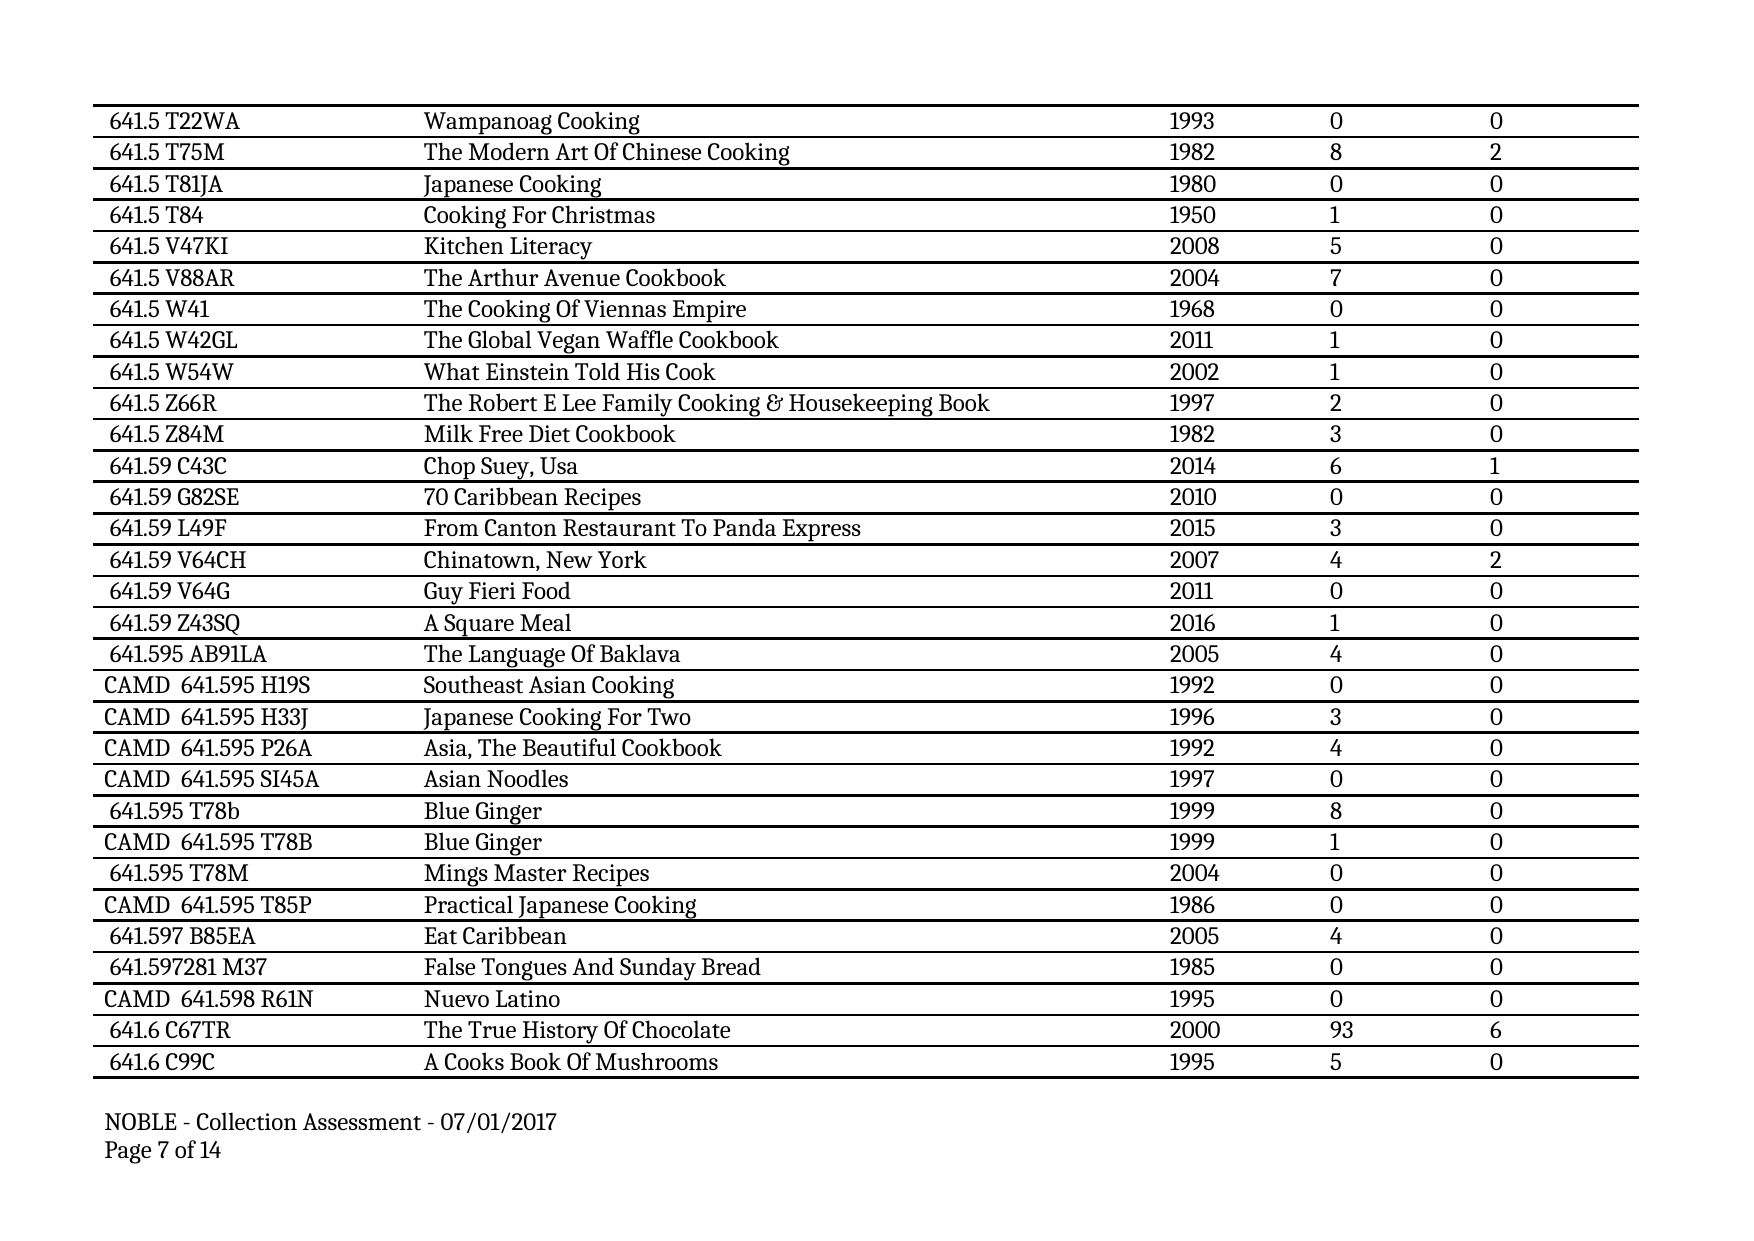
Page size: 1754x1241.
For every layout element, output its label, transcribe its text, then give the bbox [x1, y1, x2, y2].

table_cell 641.59 G82SE [93, 483, 412, 512]
table_cell 0 [1479, 797, 1638, 825]
table_cell CAMD 641.595 SI45A [93, 765, 412, 794]
table_cell 4 [1319, 546, 1478, 574]
table_cell 0 [1479, 483, 1638, 512]
table_cell 2 [1479, 546, 1638, 574]
table_cell 4 [1319, 640, 1478, 668]
table_cell 641.5 T75M [93, 138, 412, 167]
table_cell 2007 [1159, 546, 1319, 574]
table_cell The Language Of Baklava [413, 640, 1159, 668]
table_cell 0 [1479, 326, 1638, 355]
table_cell A Square Meal [413, 608, 1159, 637]
table_cell 1 [1319, 326, 1478, 355]
table_cell 2011 [1159, 326, 1319, 355]
table_cell 0 [1319, 170, 1478, 198]
table_cell 1993 [1159, 107, 1319, 136]
table_cell Blue Ginger [413, 828, 1159, 857]
table_cell 4 [1319, 922, 1478, 951]
table_cell 1999 [1159, 828, 1319, 857]
table_cell 0 [1479, 703, 1638, 731]
table_cell Mings Master Recipes [413, 859, 1159, 888]
table_cell 641.5 T81JA [93, 170, 412, 198]
table_cell 2000 [1159, 1016, 1319, 1045]
table_cell 0 [1479, 859, 1638, 888]
table_cell 0 [1479, 953, 1638, 982]
table_cell 641.597281 M37 [93, 953, 412, 982]
table_cell Guy Fieri Food [413, 577, 1159, 606]
table_cell Japanese Cooking For Two [413, 703, 1159, 731]
table_cell Eat Caribbean [413, 922, 1159, 951]
table_cell 0 [1319, 295, 1478, 324]
table_cell Nuevo Latino [413, 985, 1159, 1013]
table_cell 0 [1479, 201, 1638, 229]
table_cell 8 [1319, 138, 1478, 167]
table_cell 641.5 T22WA [93, 107, 412, 136]
table_cell CAMD 641.598 R61N [93, 985, 412, 1013]
table_cell 0 [1319, 985, 1478, 1013]
table_cell 0 [1479, 107, 1638, 136]
table_cell 1992 [1159, 671, 1319, 700]
table_cell 641.59 L49F [93, 515, 412, 543]
table_cell 0 [1479, 170, 1638, 198]
table_cell 0 [1479, 765, 1638, 794]
table_cell 641.5 Z84M [93, 420, 412, 449]
table_cell 641.5 W54W [93, 358, 412, 386]
table_cell 70 Caribbean Recipes [413, 483, 1159, 512]
table_cell 641.59 C43C [93, 452, 412, 480]
table_cell CAMD 641.595 T78B [93, 828, 412, 857]
table_cell 0 [1319, 577, 1478, 606]
table_cell 2005 [1159, 640, 1319, 668]
table_cell 1996 [1159, 703, 1319, 731]
table_cell 641.5 Z66R [93, 389, 412, 418]
table_cell 0 [1479, 358, 1638, 386]
table_cell 0 [1479, 608, 1638, 637]
table_cell 6 [1319, 452, 1478, 480]
table_cell 641.595 AB91LA [93, 640, 412, 668]
table_cell 0 [1479, 640, 1638, 668]
table_cell Southeast Asian Cooking [413, 671, 1159, 700]
table_cell The Robert E Lee Family Cooking & Housekeeping Book [413, 389, 1159, 418]
table_cell 0 [1479, 985, 1638, 1013]
table_cell From Canton Restaurant To Panda Express [413, 515, 1159, 543]
table_cell 0 [1319, 107, 1478, 136]
table_cell 4 [1319, 734, 1478, 763]
table_cell 0 [1319, 891, 1478, 919]
table_cell 0 [1479, 1047, 1638, 1076]
table_cell 2005 [1159, 922, 1319, 951]
table_cell 3 [1319, 420, 1478, 449]
table_cell 641.59 V64CH [93, 546, 412, 574]
table_cell 0 [1479, 264, 1638, 292]
table_cell 641.5 T84 [93, 201, 412, 229]
table_cell 8 [1319, 797, 1478, 825]
table_cell The Cooking Of Viennas Empire [413, 295, 1159, 324]
table_cell Asia, The Beautiful Cookbook [413, 734, 1159, 763]
table_cell 0 [1479, 389, 1638, 418]
table_cell 0 [1479, 420, 1638, 449]
table_cell Chinatown, New York [413, 546, 1159, 574]
table_cell Chop Suey, Usa [413, 452, 1159, 480]
table_cell 0 [1319, 765, 1478, 794]
table_cell CAMD 641.595 H19S [93, 671, 412, 700]
table_cell 0 [1479, 577, 1638, 606]
table_cell 2004 [1159, 264, 1319, 292]
table_cell 1995 [1159, 985, 1319, 1013]
table_cell 1997 [1159, 389, 1319, 418]
table_cell 0 [1479, 295, 1638, 324]
table_cell 0 [1319, 483, 1478, 512]
table_cell 0 [1479, 671, 1638, 700]
table_cell 1997 [1159, 765, 1319, 794]
table_cell The Arthur Avenue Cookbook [413, 264, 1159, 292]
table_cell 1 [1319, 201, 1478, 229]
table_cell 5 [1319, 1047, 1478, 1076]
table_cell Kitchen Literacy [413, 232, 1159, 261]
table_cell 641.5 W42GL [93, 326, 412, 355]
table_cell 1 [1319, 608, 1478, 637]
table_cell 1968 [1159, 295, 1319, 324]
table_cell 0 [1319, 671, 1478, 700]
table_cell Blue Ginger [413, 797, 1159, 825]
table_cell 6 [1479, 1016, 1638, 1045]
table_cell The Modern Art Of Chinese Cooking [413, 138, 1159, 167]
table_cell 0 [1319, 859, 1478, 888]
table_cell 641.5 V47KI [93, 232, 412, 261]
table_cell CAMD 641.595 H33J [93, 703, 412, 731]
table_cell 2004 [1159, 859, 1319, 888]
table_cell 1980 [1159, 170, 1319, 198]
table_cell 1995 [1159, 1047, 1319, 1076]
table_cell CAMD 641.595 P26A [93, 734, 412, 763]
table_cell 641.595 T78b [93, 797, 412, 825]
table_cell Milk Free Diet Cookbook [413, 420, 1159, 449]
table_cell 1985 [1159, 953, 1319, 982]
table_cell 5 [1319, 232, 1478, 261]
table_cell 2 [1479, 138, 1638, 167]
table_cell 1950 [1159, 201, 1319, 229]
table_cell 641.59 Z43SQ [93, 608, 412, 637]
table_cell 0 [1479, 515, 1638, 543]
table_cell 2016 [1159, 608, 1319, 637]
table_cell The True History Of Chocolate [413, 1016, 1159, 1045]
table_cell 3 [1319, 515, 1478, 543]
table_cell 641.597 B85EA [93, 922, 412, 951]
table_cell 1992 [1159, 734, 1319, 763]
table_cell A Cooks Book Of Mushrooms [413, 1047, 1159, 1076]
table_cell 0 [1479, 922, 1638, 951]
table_cell 2008 [1159, 232, 1319, 261]
table_cell Japanese Cooking [413, 170, 1159, 198]
table_cell Practical Japanese Cooking [413, 891, 1159, 919]
table_cell Cooking For Christmas [413, 201, 1159, 229]
table_cell 0 [1479, 232, 1638, 261]
table_cell 2014 [1159, 452, 1319, 480]
table_cell Wampanoag Cooking [413, 107, 1159, 136]
table_cell 3 [1319, 703, 1478, 731]
table_cell 0 [1479, 734, 1638, 763]
table_cell 1 [1319, 828, 1478, 857]
table_cell Asian Noodles [413, 765, 1159, 794]
table_cell 2011 [1159, 577, 1319, 606]
table_cell 641.6 C99C [93, 1047, 412, 1076]
table_cell 2010 [1159, 483, 1319, 512]
table_cell 2002 [1159, 358, 1319, 386]
table_cell 1 [1479, 452, 1638, 480]
table_cell 1982 [1159, 138, 1319, 167]
table_cell 641.59 V64G [93, 577, 412, 606]
table_cell 2015 [1159, 515, 1319, 543]
table_cell What Einstein Told His Cook [413, 358, 1159, 386]
table_cell 7 [1319, 264, 1478, 292]
table_cell CAMD 641.595 T85P [93, 891, 412, 919]
table_cell 1999 [1159, 797, 1319, 825]
table_cell 0 [1479, 891, 1638, 919]
table_cell 93 [1319, 1016, 1478, 1045]
table_cell 0 [1319, 953, 1478, 982]
table_cell 1982 [1159, 420, 1319, 449]
table_cell 641.595 T78M [93, 859, 412, 888]
table_cell 2 [1319, 389, 1478, 418]
table_cell The Global Vegan Waffle Cookbook [413, 326, 1159, 355]
table_cell 1 [1319, 358, 1478, 386]
table_cell False Tongues And Sunday Bread [413, 953, 1159, 982]
table_cell 0 [1479, 828, 1638, 857]
table_cell 641.5 W41 [93, 295, 412, 324]
table_cell 641.5 V88AR [93, 264, 412, 292]
table_cell 641.6 C67TR [93, 1016, 412, 1045]
table_cell 1986 [1159, 891, 1319, 919]
